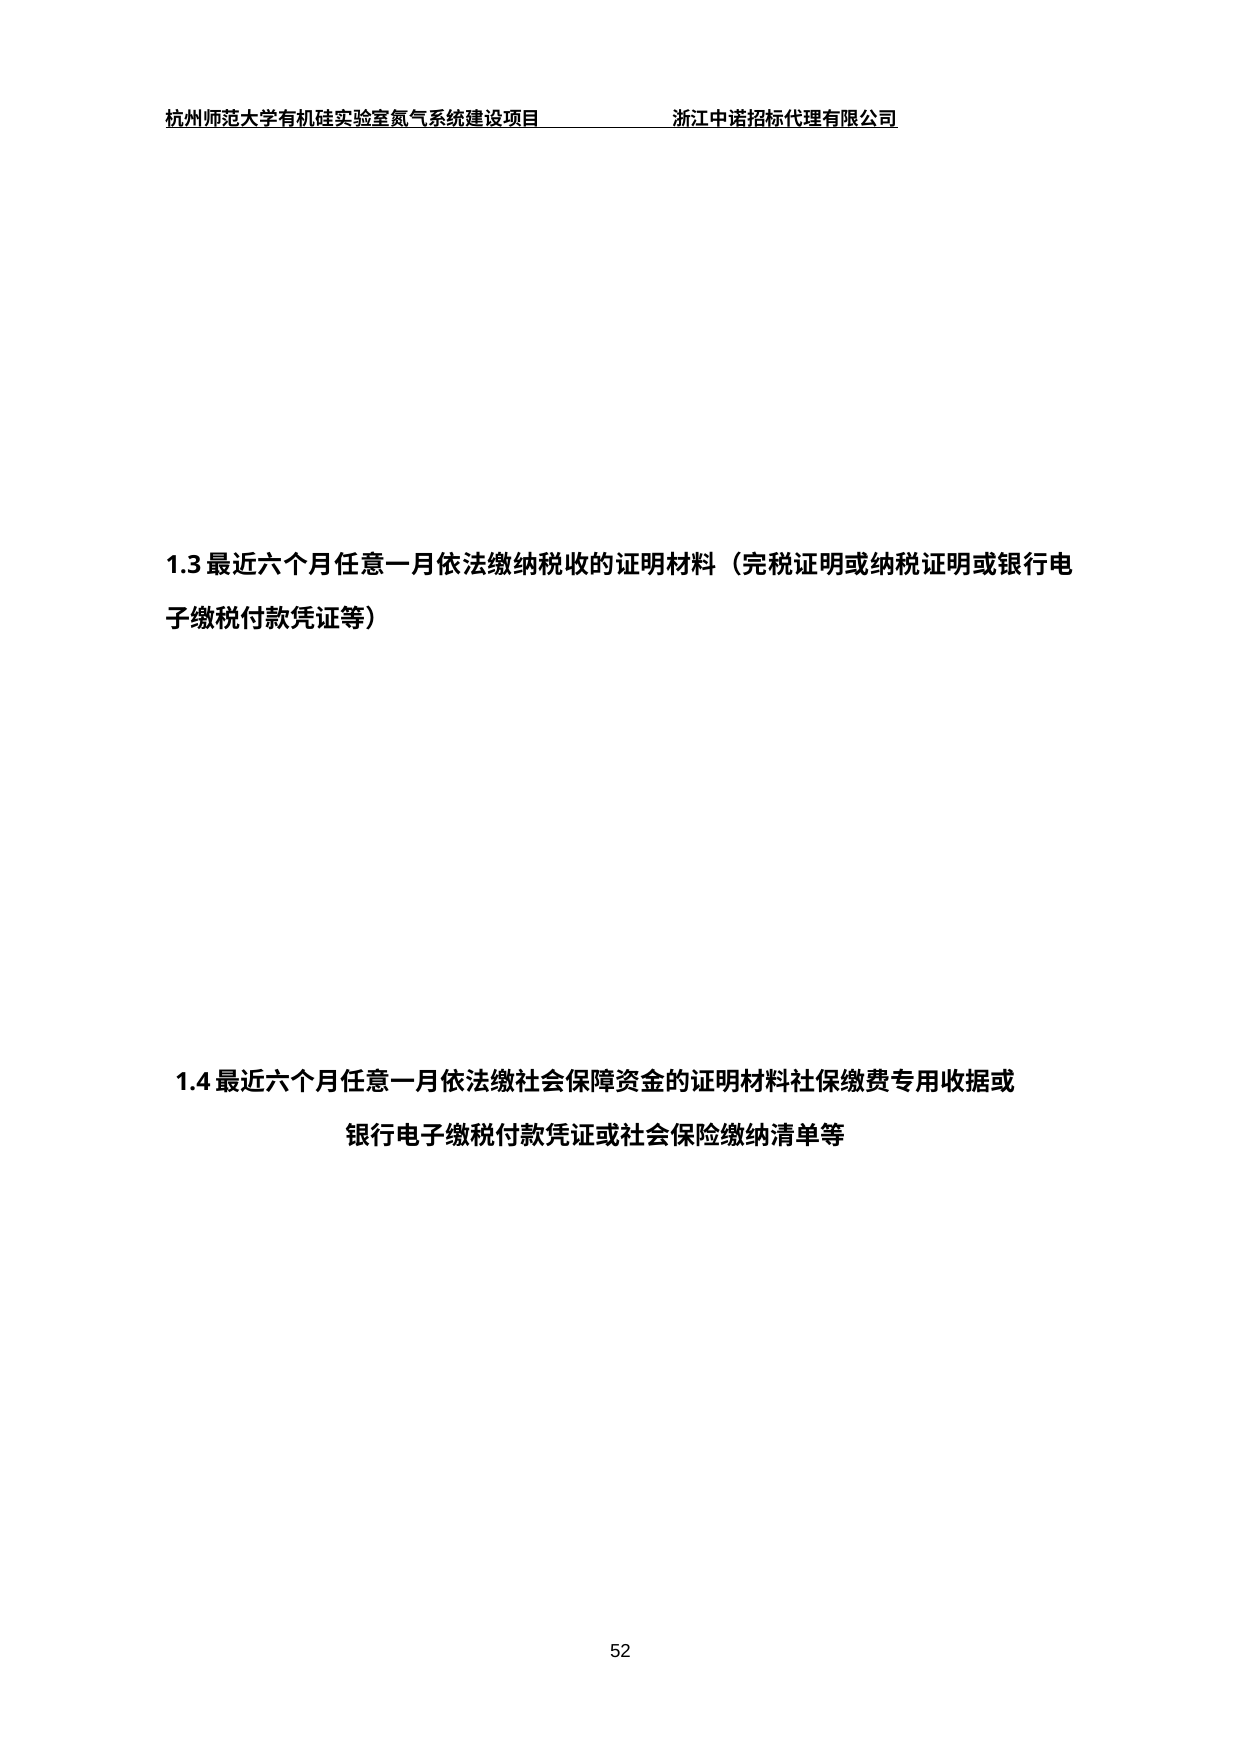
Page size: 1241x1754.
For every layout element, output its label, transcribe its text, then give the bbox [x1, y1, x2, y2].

text 1.4最近六个月任意一月依法缴社会保障资金的证明材料社保缴费专用收据或银行电子缴税付款凭证或社会保险缴纳清单等 [165, 1061, 1025, 1152]
text 1.3最近六个月任意一月依法缴纳税收的证明材料（完税证明或纳税证明或银行电子缴税付款凭证等） [165, 544, 1075, 635]
